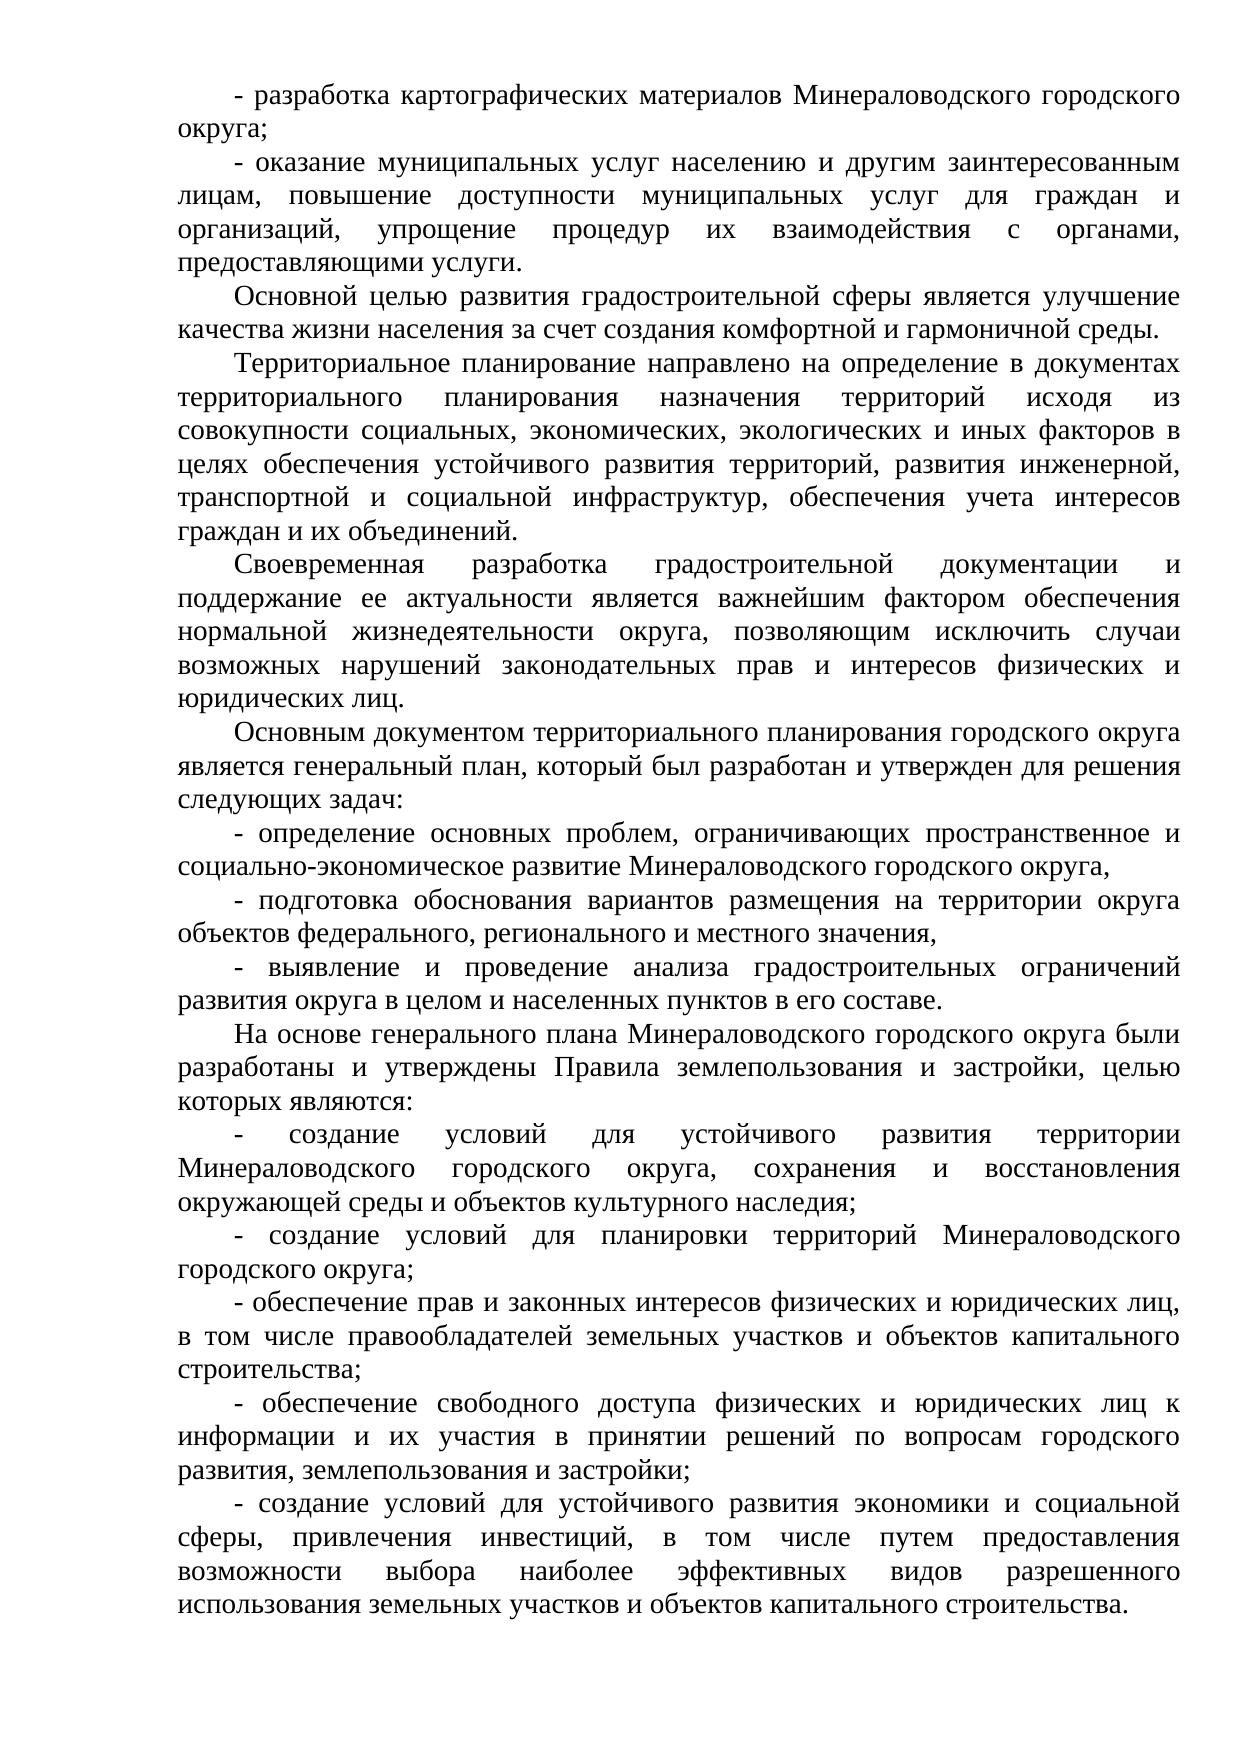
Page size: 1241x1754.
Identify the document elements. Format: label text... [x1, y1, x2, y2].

text Своевременная разработка градостроительной документации и поддержание ее актуальности является важнейшим фактором обеспечения нормальной жизнедеятельности округа, позволяющим исключить случаи возможных нарушений законодательных прав и интересов физических и юридических лиц. [177, 546, 1181, 714]
text На основе генерального плана Минераловодского городского округа были разработаны и утверждены Правила землепользования и застройки, целью которых являются: [177, 1016, 1181, 1117]
text - оказание муниципальных услуг населению и другим заинтересованным лицам, повышение доступности муниципальных услуг для граждан и организаций, упрощение процедур их взаимодействия с органами, предоставляющими услуги. [177, 144, 1181, 278]
text - разработка картографических материалов Минераловодского городского округа; [177, 77, 1181, 144]
text - определение основных проблем, ограничивающих пространственное и социально-экономическое развитие Минераловодского городского округа, [177, 815, 1181, 882]
text - обеспечение свободного доступа физических и юридических лиц к информации и их участия в принятии решений по вопросам городского развития, землепользования и застройки; [177, 1385, 1181, 1486]
text - подготовка обоснования вариантов размещения на территории округа объектов федерального, регионального и местного значения, [177, 882, 1181, 949]
text - создание условий для планировки территорий Минераловодского городского округа; [177, 1217, 1181, 1284]
text - выявление и проведение анализа градостроительных ограничений развития округа в целом и населенных пунктов в его составе. [177, 949, 1181, 1016]
text - обеспечение прав и законных интересов физических и юридических лиц, в том числе правообладателей земельных участков и объектов капитального строительства; [177, 1284, 1181, 1385]
text Основным документом территориального планирования городского округа является генеральный план, который был разработан и утвержден для решения следующих задач: [177, 714, 1181, 815]
text Основной целью развития градостроительной сферы является улучшение качества жизни населения за счет создания комфортной и гармоничной среды. [177, 278, 1181, 345]
text Территориальное планирование направлено на определение в документах территориального планирования назначения территорий исходя из совокупности социальных, экономических, экологических и иных факторов в целях обеспечения устойчивого развития территорий, развития инженерной, транспортной и социальной инфраструктур, обеспечения учета интересов граждан и их объединений. [177, 345, 1181, 546]
text - создание условий для устойчивого развития экономики и социальной сферы, привлечения инвестиций, в том числе путем предоставления возможности выбора наиболее эффективных видов разрешенного использования земельных участков и объектов капитального строительства. [177, 1486, 1181, 1620]
text - создание условий для устойчивого развития территории Минераловодского городского округа, сохранения и восстановления окружающей среды и объектов культурного наследия; [177, 1117, 1181, 1217]
